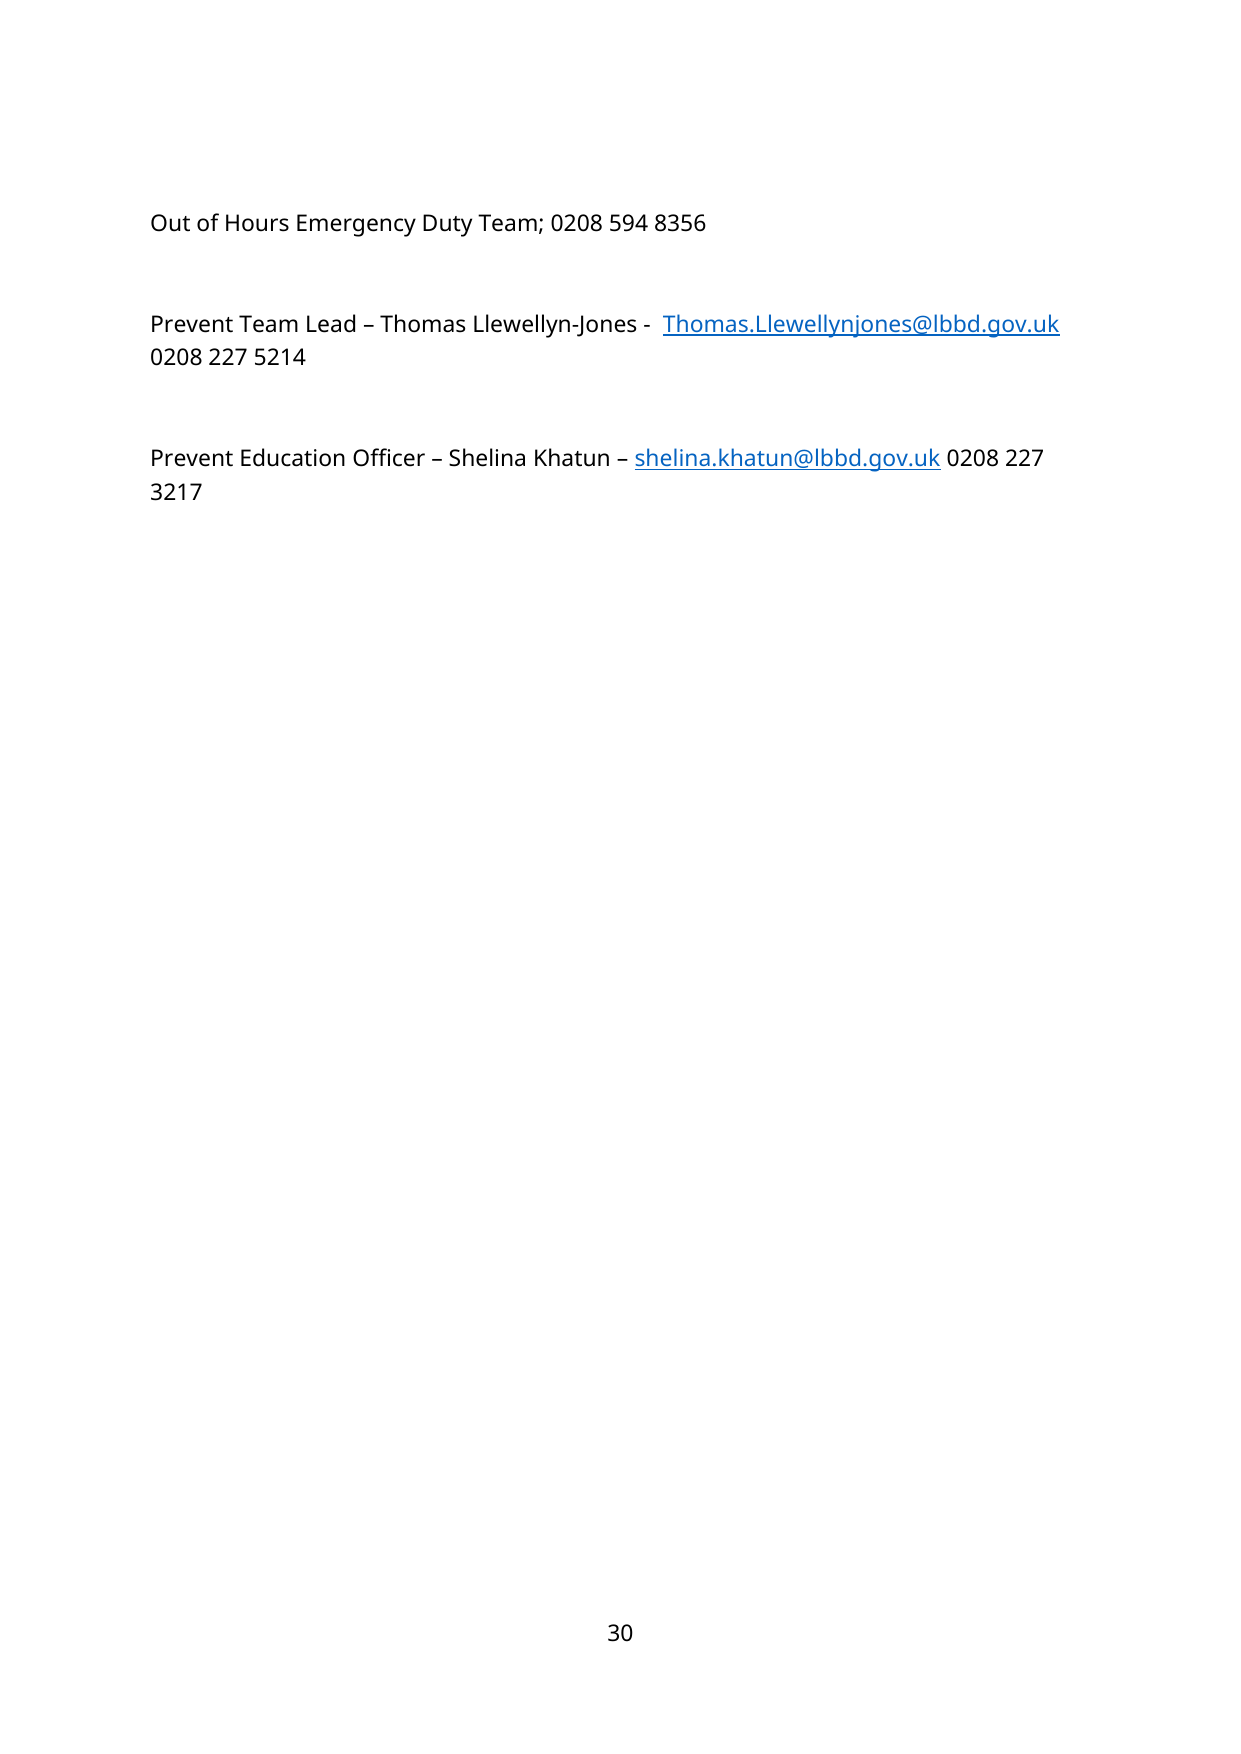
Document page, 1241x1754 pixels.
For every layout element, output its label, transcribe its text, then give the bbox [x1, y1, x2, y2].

text Prevent Education Officer – Shelina Khatun – shelina.khatun@lbbd.gov.uk 0208 227 3217 [150, 442, 1090, 507]
text Prevent Team Lead – Thomas Llewellyn-Jones - Thomas.Llewellynjones@lbbd.gov.uk 0208 227 5214 [150, 308, 1090, 373]
text Out of Hours Emergency Duty Team; 0208 594 8356 [150, 207, 1090, 238]
